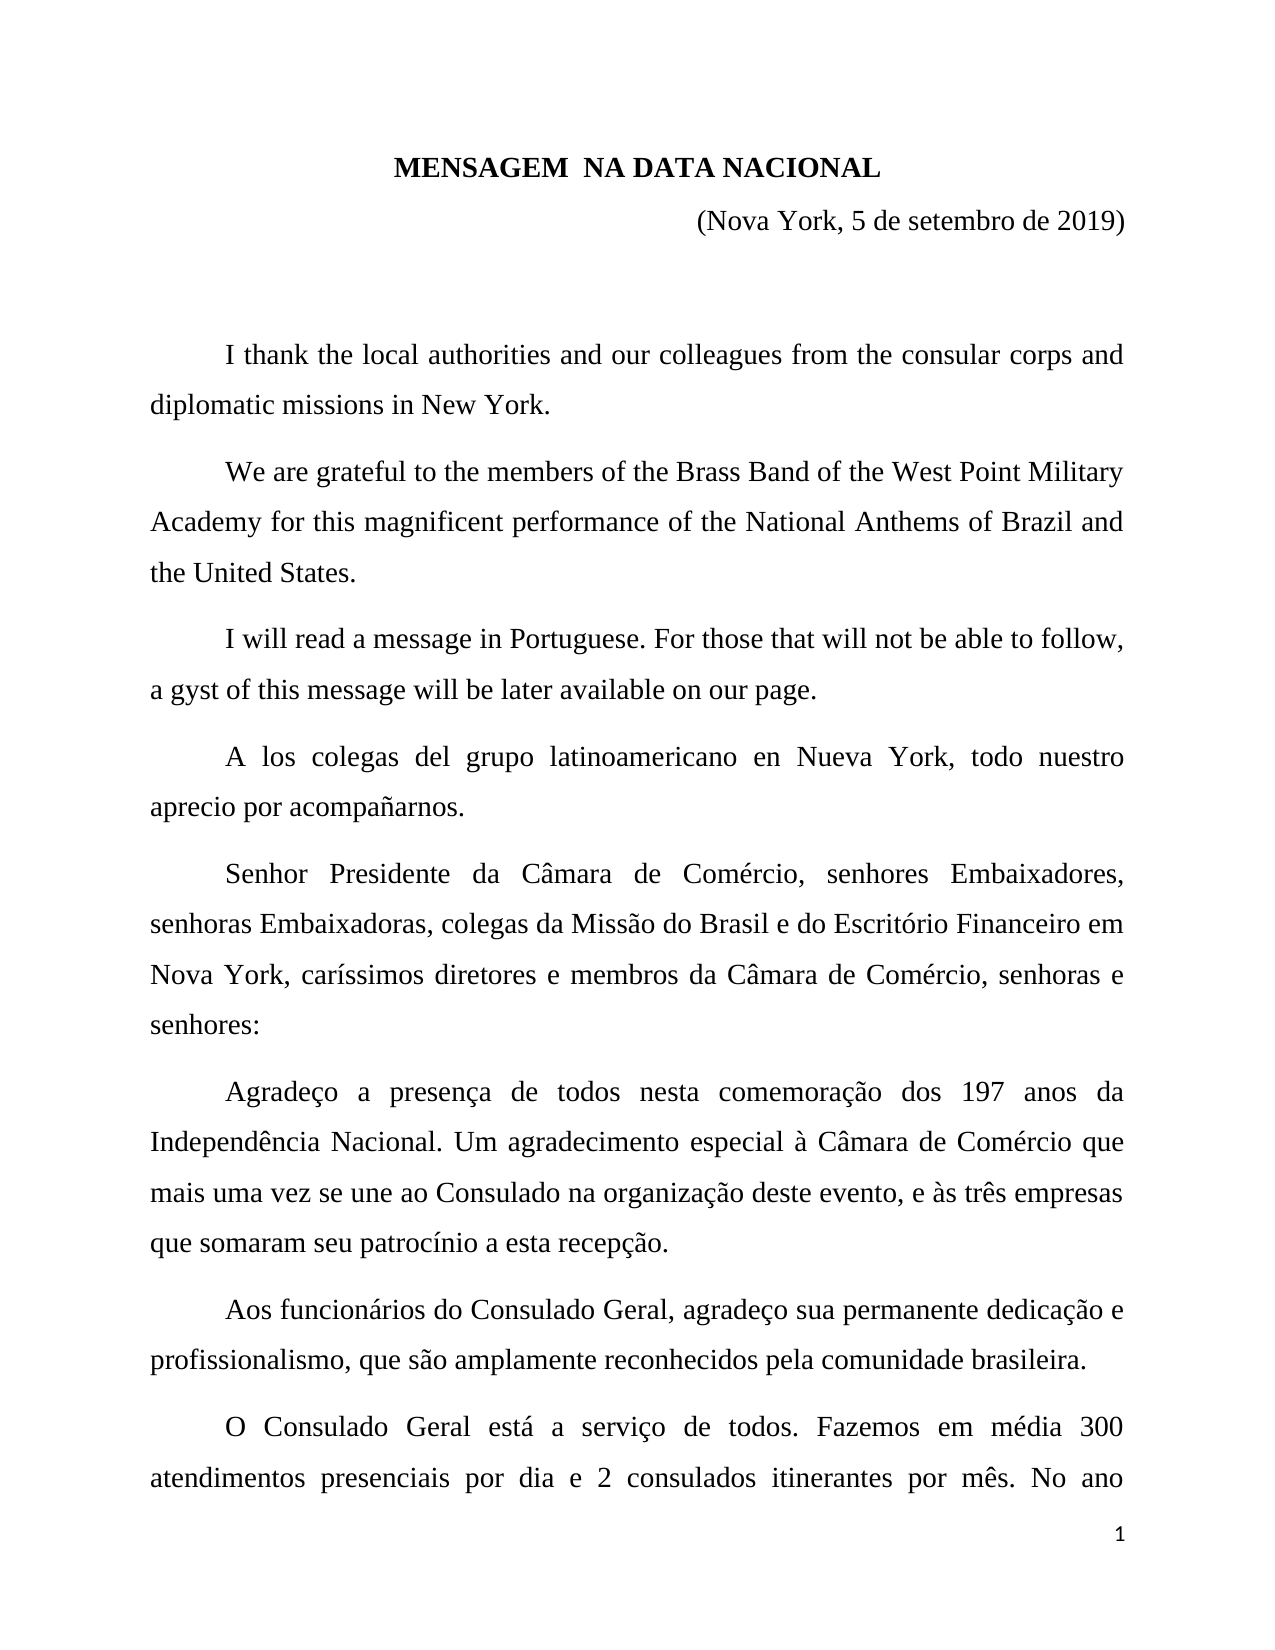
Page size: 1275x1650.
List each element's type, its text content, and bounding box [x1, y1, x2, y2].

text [150, 1409, 1125, 1493]
text A los colegas del grupo latinoamericano en Nueva York, todo nuestro aprecio por acompañarnos. [150, 739, 1125, 823]
text I will read a message in Portuguese. For those that will not be able to follow, a gyst of this message will be later available on our page. [150, 622, 1125, 706]
text (Nova York, 5 de setembro de 2019) [150, 203, 1125, 236]
text Agradeço a presença de todos nesta comemoração dos 197 anos da Independência Nacional. Um agradecimento especial à Câmara de Comércio que mais uma vez se une ao Consulado na organização deste evento, e às três empresas que somaram seu patrocínio a esta recepção. [150, 1074, 1125, 1259]
text MENSAGEM NA DATA NACIONAL [150, 150, 1125, 183]
text Aos funcionários do Consulado Geral, agradeço sua permanente dedicação e profissionalismo, que são amplamente reconhecidos pela comunidade brasileira. [150, 1292, 1125, 1376]
text We are grateful to the members of the Brass Band of the West Point Military Academy for this magnificent performance of the National Anthems of Brazil and the United States. [150, 454, 1125, 588]
text I thank the local authorities and our colleagues from the consular corps and diplomatic missions in New York. [150, 337, 1125, 421]
text Senhor Presidente da Câmara de Comércio, senhores Embaixadores, senhoras Embaixadoras, colegas da Missão do Brasil e do Escritório Financeiro em Nova York, caríssimos diretores e membros da Câmara de Comércio, senhoras e senhores: [150, 856, 1125, 1041]
